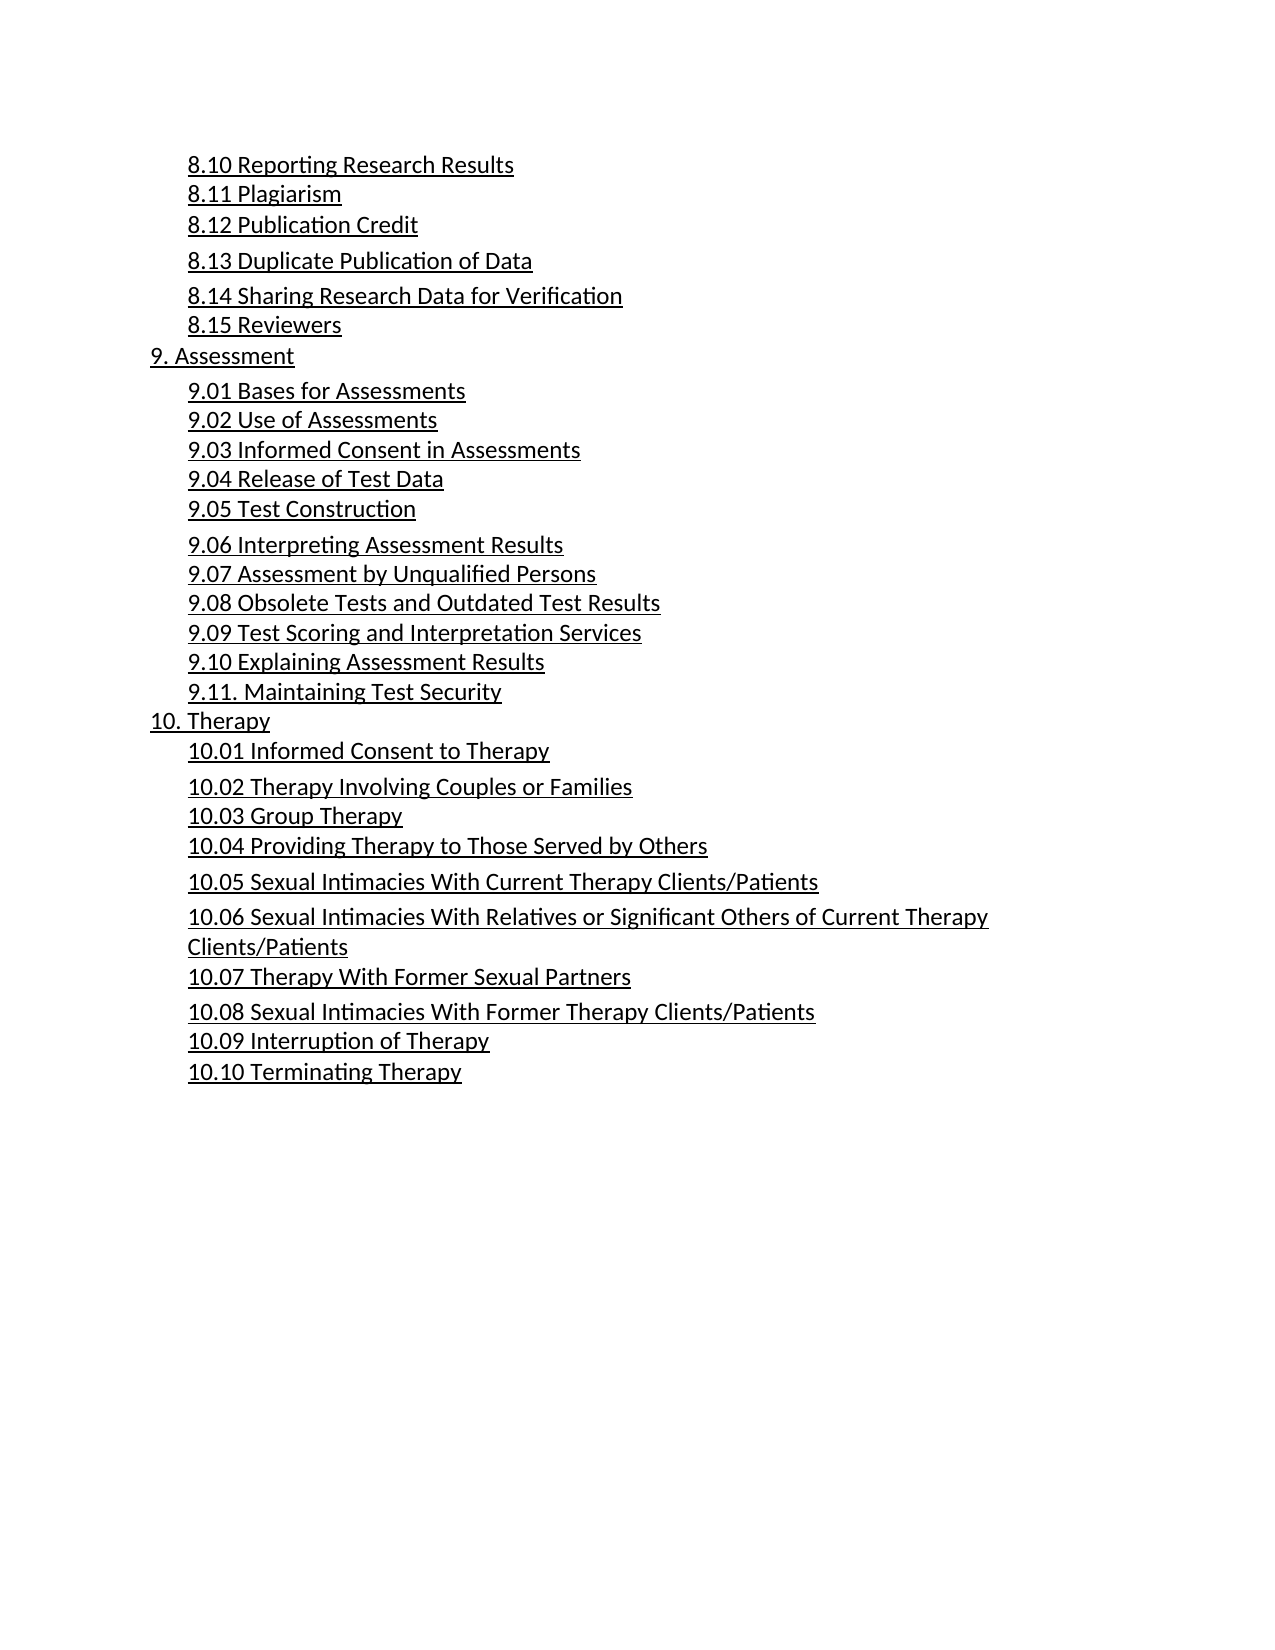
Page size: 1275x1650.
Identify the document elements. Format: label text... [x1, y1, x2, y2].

text 10.10 Terminating Therapy [187, 1056, 1223, 1087]
list Publication Credit [187, 209, 1223, 239]
list Bases for Assessments 9.02 Use of Assessments [187, 376, 466, 401]
list Sexual Intimacies With Current Therapy Clients/Patients [187, 866, 1223, 897]
list Sexual Intimacies With Former Therapy Clients/Patients 10.09 Interruption of Therapy [187, 1024, 816, 1056]
list Sharing Research Data for Verification 8.15 Reviewers [187, 281, 623, 306]
list Sexual Intimacies With Relatives or Significant Others of Current Therapy Clients/Patients [187, 902, 989, 928]
text 9.03 Informed Consent in Assessments 9.04 Release of Test Data [187, 435, 583, 493]
list Therapy Involving Couples or Families 10.03 Group Therapy [187, 798, 633, 830]
list Test Construction [187, 493, 1223, 524]
list Sharing Research Data for Verification 8.15 Reviewers [187, 307, 623, 340]
list Therapy Involving Couples or Families 10.03 Group Therapy [187, 772, 633, 797]
list Assessment [150, 340, 1223, 370]
list Therapy With Former Sexual Partners [187, 961, 1223, 992]
list Sexual Intimacies With Former Therapy Clients/Patients 10.09 Interruption of Therapy [187, 997, 816, 1023]
text 8.10 Reporting Research Results 8.11 Plagiarism [187, 150, 516, 209]
list Providing Therapy to Those Served by Others [187, 830, 1223, 861]
list Sexual Intimacies With Relatives or Significant Others of Current Therapy Clients/Patients [187, 929, 989, 961]
list Bases for Assessments 9.02 Use of Assessments [187, 402, 466, 435]
list Informed Consent to Therapy [187, 735, 1223, 766]
list Duplicate Publication of Data [187, 245, 1223, 275]
text 9.08 Obsolete Tests and Outdated Test Results 9.09 Test Scoring and Interpretation Services 9.10 Explaining Assessment Results [187, 588, 663, 677]
list Interpreting Assessment Results 9.07 Assessment by Unqualified Persons [187, 530, 597, 584]
text 9.11. Maintaining Test Security 10. Therapy [150, 677, 504, 735]
